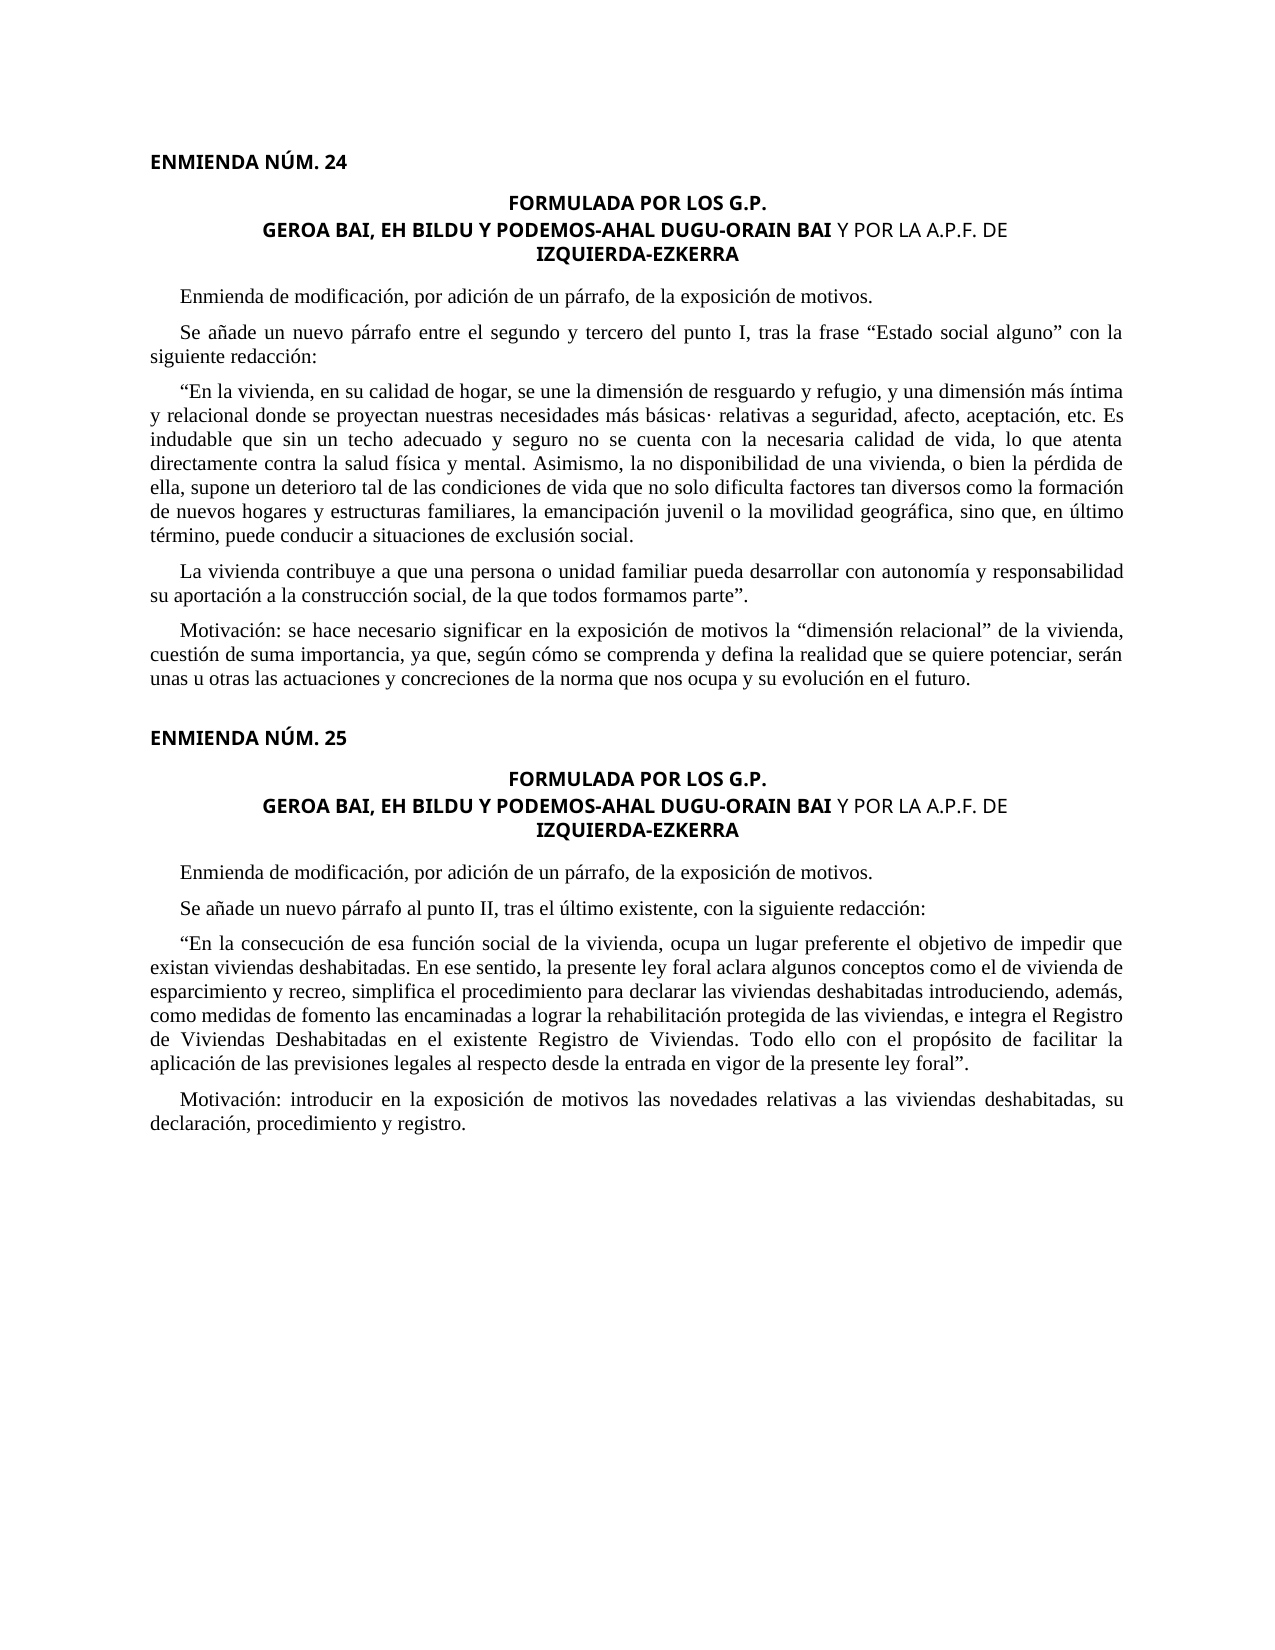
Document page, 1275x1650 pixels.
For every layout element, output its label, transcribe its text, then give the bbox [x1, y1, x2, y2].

text Enmienda de modificación, por adición de un párrafo, de la exposición de motivos. [150, 284, 1125, 308]
text “En la consecución de esa función social de la vivienda, ocupa un lugar preferente el objetivo de impedir que existan viviendas deshabitadas. En ese sentido, la presente ley foral aclara algunos conceptos como el de vivienda de esparcimiento y recreo, simplifica el procedimiento para declarar las viviendas deshabitadas introduciendo, además, como medidas de fomento las encaminadas a lograr la rehabilitación protegida de las viviendas, e integra el Registro de Viviendas Deshabitadas en el existente Registro de Viviendas. Todo ello con el propósito de facilitar la aplicación de las previsiones legales al respecto desde la entrada en vigor de la presente ley foral”. [150, 932, 1125, 1075]
text “En la vivienda, en su calidad de hogar, se une la dimensión de resguardo y refugio, y una dimensión más íntima y relacional donde se proyectan nuestras necesidades más básicas· relativas a seguridad, afecto, aceptación, etc. Es indudable que sin un techo adecuado y seguro no se cuenta con la necesaria calidad de vida, lo que atenta directamente contra la salud física y mental. Asimismo, la no disponibilidad de una vivienda, o bien la pérdida de ella, supone un deterioro tal de las condiciones de vida que no solo dificulta factores tan diversos como la formación de nuevos hogares y estructuras familiares, la emancipación juvenil o la movilidad geográfica, sino que, en último término, puede conducir a situaciones de exclusión social. [150, 379, 1125, 547]
text Enmienda núm. 24 [150, 150, 1125, 174]
text GEROA BAI, EH BILDU Y PODEMOS-AHAL DUGU-ORAIN BAI Y POR LA A.P.F. DE IZQUIERDA-EZKERRA [150, 218, 1125, 266]
text FORMULADA POR LOS G.P. [150, 768, 1125, 792]
text Se añade un nuevo párrafo al punto II, tras el último existente, con la siguiente redacción: [150, 896, 1125, 920]
text Motivación: introducir en la exposición de motivos las novedades relativas a las viviendas deshabitadas, su declaración, procedimiento y registro. [150, 1087, 1125, 1135]
text GEROA BAI, EH BILDU Y PODEMOS-AHAL DUGU-ORAIN BAI Y POR LA A.P.F. DE IZQUIERDA-EZKERRA [150, 794, 1125, 842]
text Enmienda de modificación, por adición de un párrafo, de la exposición de motivos. [150, 860, 1125, 884]
text Se añade un nuevo párrafo entre el segundo y tercero del punto I, tras la frase “Estado social alguno” con la siguiente redacción: [150, 320, 1125, 368]
text FORMULADA POR LOS G.P. [150, 192, 1125, 216]
text Motivación: se hace necesario significar en la exposición de motivos la “dimensión relacional” de la vivienda, cuestión de suma importancia, ya que, según cómo se comprenda y defina la realidad que se quiere potenciar, serán unas u otras las actuaciones y concreciones de la norma que nos ocupa y su evolución en el futuro. [150, 619, 1125, 691]
text La vivienda contribuye a que una persona o unidad familiar pueda desarrollar con autonomía y responsabilidad su aportación a la construcción social, de la que todos formamos parte”. [150, 559, 1125, 607]
text Enmienda núm. 25 [150, 726, 1125, 750]
